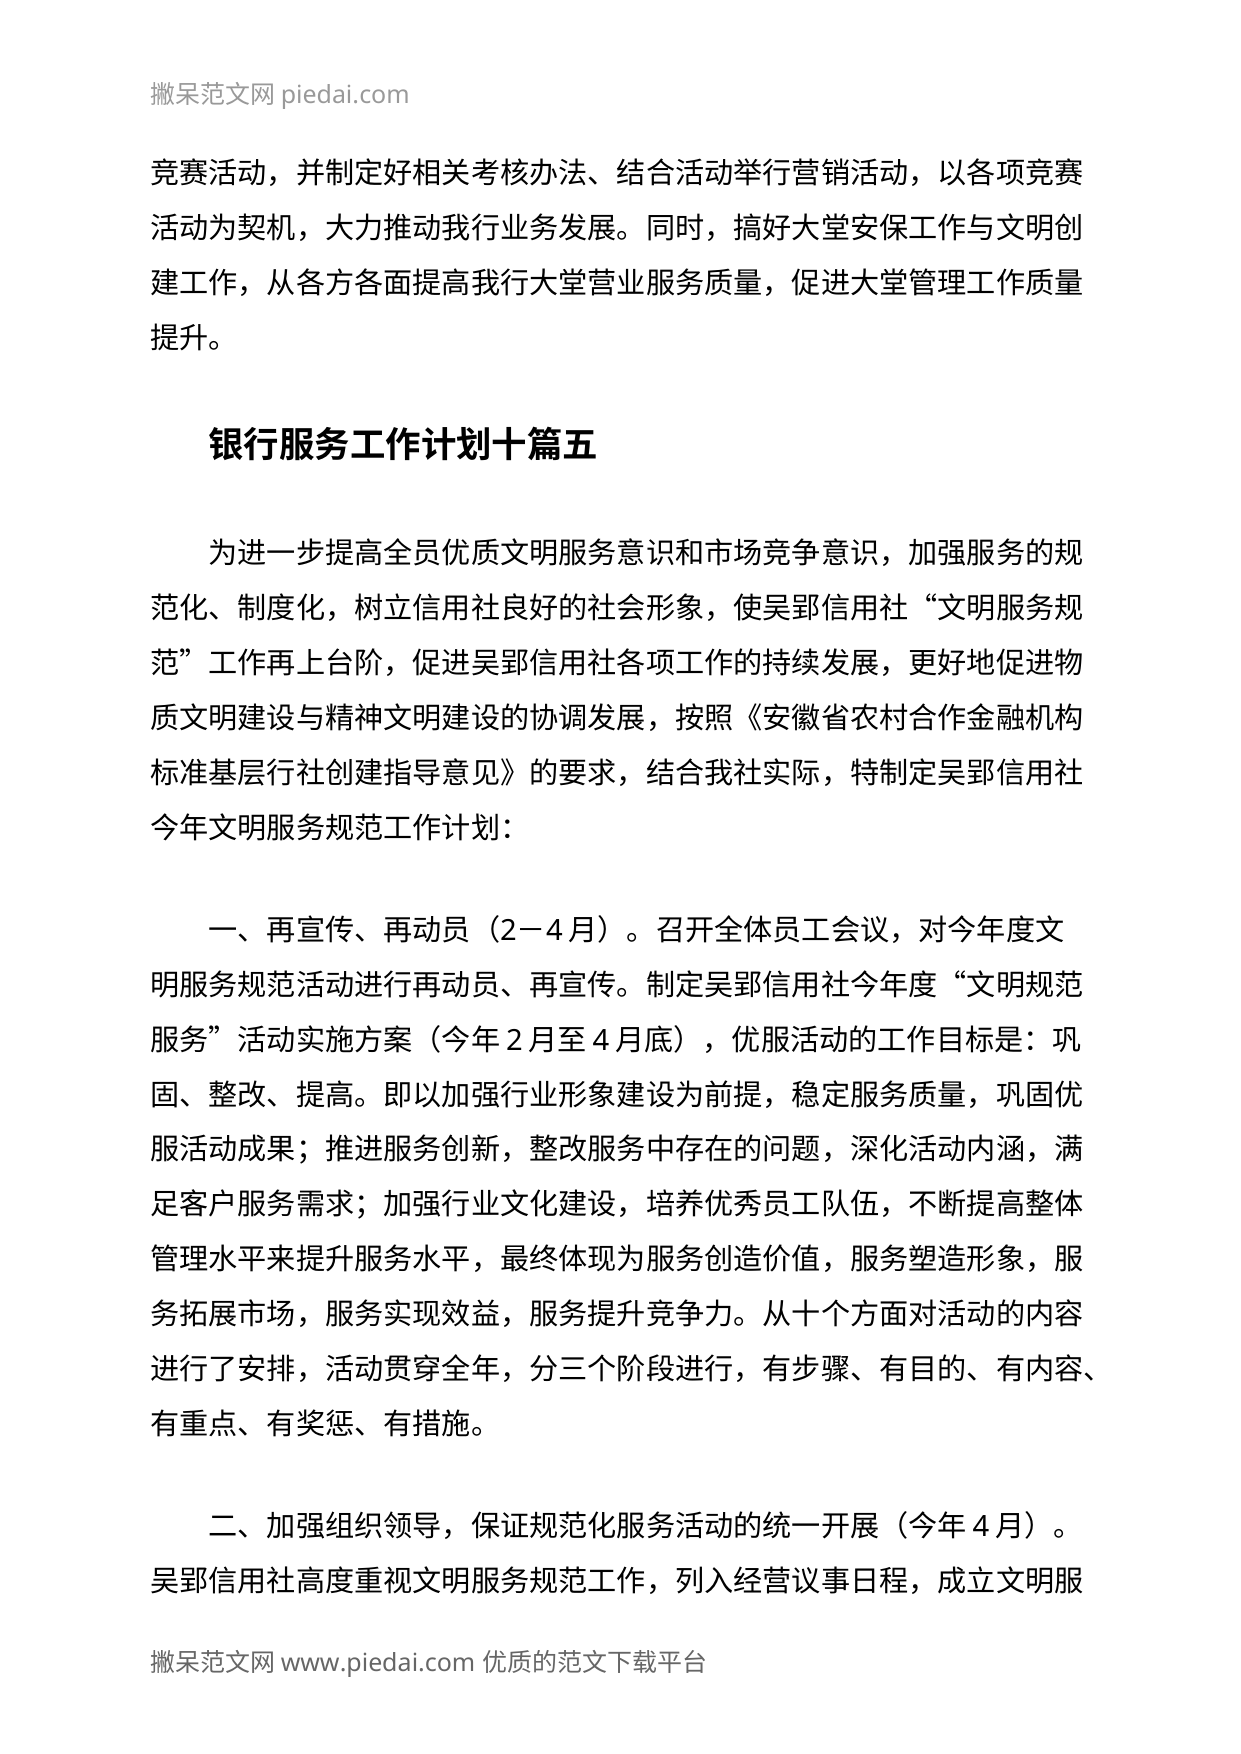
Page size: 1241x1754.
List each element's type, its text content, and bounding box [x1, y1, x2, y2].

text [150, 150, 1090, 357]
text 银行服务工作计划十篇五 [150, 416, 1090, 468]
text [150, 1502, 1090, 1599]
text 为进一步提高全员优质文明服务意识和市场竞争意识，加强服务的规范化、制度化，树立信用社良好的社会形象，使吴郢信用社“文明服务规范”工作再上台阶，促进吴郢信用社各项工作的持续发展，更好地促进物质文明建设与精神文明建设的协调发展，按照《安徽省农村合作金融机构标准基层行社创建指导意见》的要求，结合我社实际，特制定吴郢信用社今年文明服务规范工作计划： [150, 530, 1090, 847]
text 一、再宣传、再动员（2－4月）。召开全体员工会议，对今年度文明服务规范活动进行再动员、再宣传。制定吴郢信用社今年度“文明规范服务”活动实施方案（今年2月至4月底），优服活动的工作目标是：巩固、整改、提高。即以加强行业形象建设为前提，稳定服务质量，巩固优服活动成果；推进服务创新，整改服务中存在的问题，深化活动内涵，满足客户服务需求；加强行业文化建设，培养优秀员工队伍，不断提高整体管理水平来提升服务水平，最终体现为服务创造价值，服务塑造形象，服务拓展市场，服务实现效益，服务提升竞争力。从十个方面对活动的内容进行了安排，活动贯穿全年，分三个阶段进行，有步骤、有目的、有内容、有重点、有奖惩、有措施。 [150, 906, 1090, 1443]
